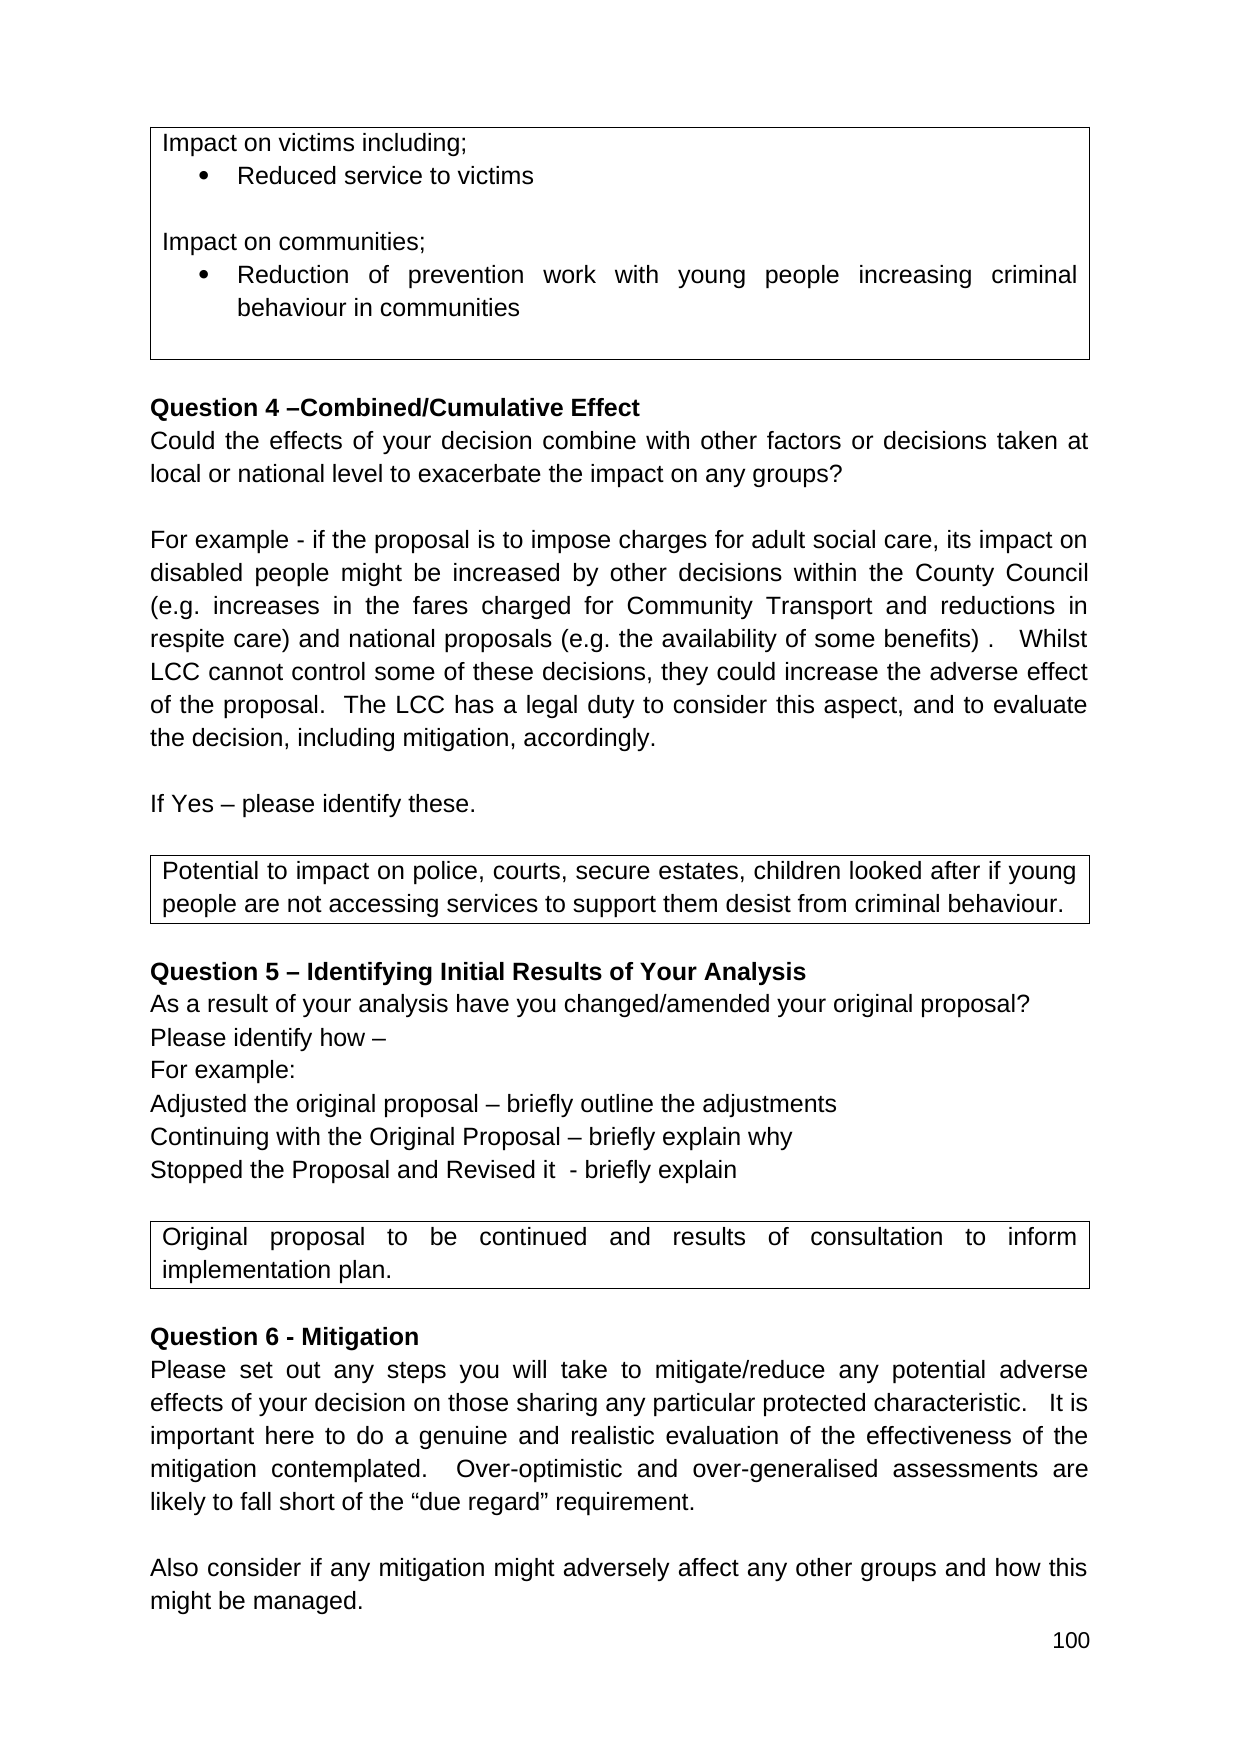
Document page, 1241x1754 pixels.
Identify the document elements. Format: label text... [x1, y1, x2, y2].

text Question 4 –Combined/Cumulative Effect [150, 393, 1090, 422]
text Adjusted the original proposal – briefly outline the adjustments [150, 1088, 1090, 1117]
text If Yes – please identify these. [150, 789, 1090, 818]
text As a result of your analysis have you changed/amended your original proposal? [150, 989, 1090, 1018]
text Question 5 – Identifying Initial Results of Your Analysis [150, 956, 1090, 985]
text Continuing with the Original Proposal – briefly explain why [150, 1122, 1090, 1150]
text Could the effects of your decision combine with other factors or decisions taken at local or national level to exacerbate the impact on any groups? [150, 426, 1090, 488]
text Also consider if any mitigation might adversely affect any other groups and how this might be managed. [150, 1553, 1090, 1615]
text Stopped the Proposal and Revised it - briefly explain [150, 1154, 1090, 1183]
table_header Potential to impact on police, courts, secure estates, children looked after if young people are not accessing services to support them desist from criminal behaviour. [151, 856, 1089, 922]
text Question 6 - Mitigation [150, 1322, 1090, 1351]
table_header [151, 128, 1089, 359]
text Please set out any steps you will take to mitigate/reduce any potential adverse effects of your decision on those sharing any particular protected characteristic. It is important here to do a genuine and realistic evaluation of the effectiveness of the mitigation contemplated. Over-optimistic and over-generalised assessments are likely to fall short of the “due regard” requirement. [150, 1355, 1090, 1516]
text Please identify how – [150, 1022, 1090, 1051]
table_header Original proposal to be continued and results of consultation to inform implementation plan. [151, 1222, 1089, 1288]
text For example - if the proposal is to impose charges for adult social care, its impact on disabled people might be increased by other decisions within the County Council (e.g. increases in the fares charged for Community Transport and reductions in respite care) and national proposals (e.g. the availability of some benefits) . Whilst LCC cannot control some of these decisions, they could increase the adverse effect of the proposal. The LCC has a legal duty to consider this aspect, and to evaluate the decision, including mitigation, accordingly. [150, 525, 1090, 752]
text For example: [150, 1056, 1090, 1084]
